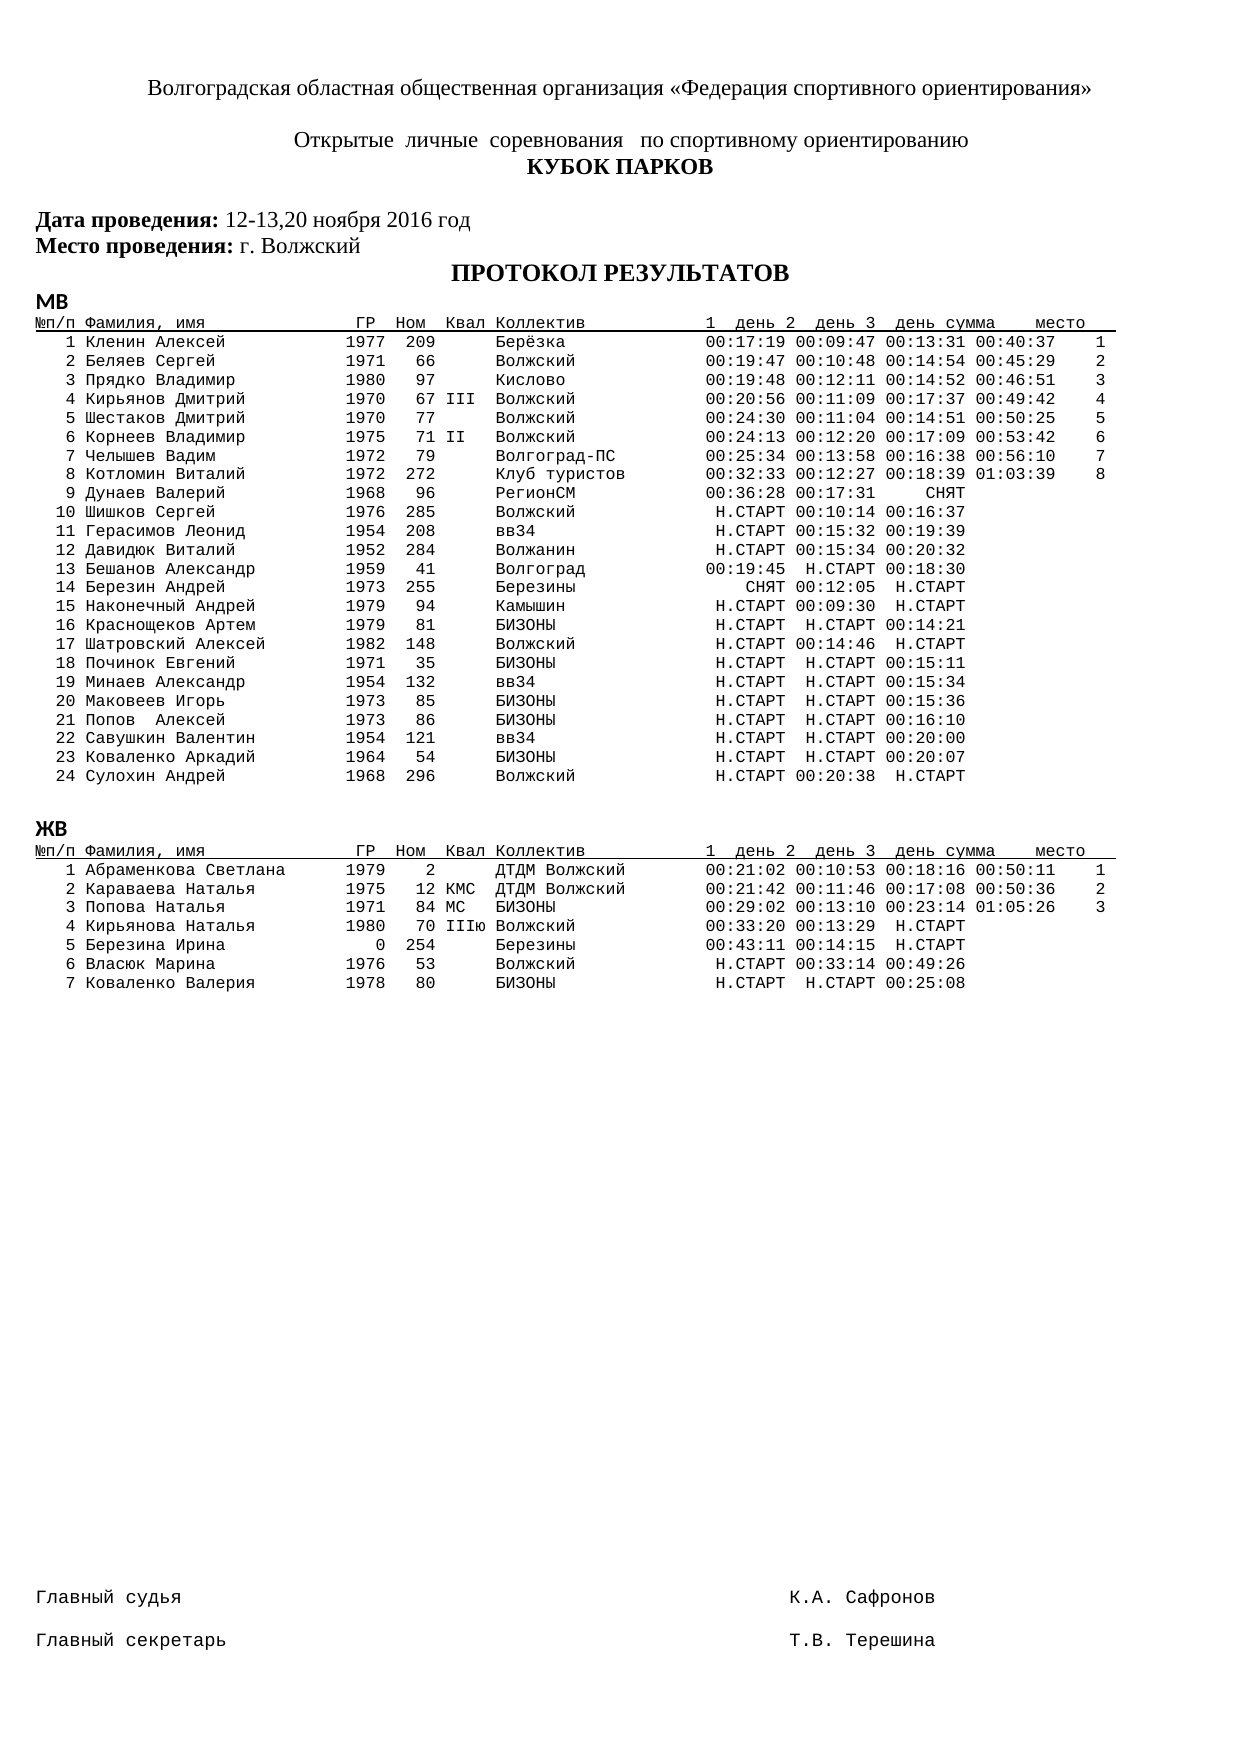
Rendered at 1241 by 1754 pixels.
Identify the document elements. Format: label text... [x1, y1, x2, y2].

text 16 Краснощеков Артем 1979 81 БИЗОНЫ Н.СТАРТ Н.СТАРТ 00:14:21 [35, 617, 1205, 636]
text 14 Березин Андрей 1973 255 Березины СНЯТ 00:12:05 Н.СТАРТ [35, 579, 1205, 598]
text 3 Попова Наталья 1971 84 МС БИЗОНЫ 00:29:02 00:13:10 00:23:14 01:05:26 3 [35, 899, 1205, 918]
text 13 Бешанов Александр 1959 41 Волгоград 00:19:45 Н.СТАРТ 00:18:30 [35, 560, 1205, 579]
text МВ [35, 287, 1205, 315]
text 4 Кирьянова Наталья 1980 70 IIIю Волжский 00:33:20 00:13:29 Н.СТАРТ [35, 918, 1205, 937]
text №п/п Фамилия, имя ГР Ном Квал Коллектив 1 день 2 день 3 день сумма место [35, 842, 1205, 861]
text 22 Савушкин Валентин 1954 121 вв34 Н.СТАРТ Н.СТАРТ 00:20:00 [35, 730, 1205, 749]
text 11 Герасимов Леонид 1954 208 вв34 Н.СТАРТ 00:15:32 00:19:39 [35, 522, 1205, 541]
text 17 Шатровский Алексей 1982 148 Волжский Н.СТАРТ 00:14:46 Н.СТАРТ [35, 636, 1205, 654]
text 1 Кленин Алексей 1977 209 Берёзка 00:17:19 00:09:47 00:13:31 00:40:37 1 [35, 334, 1205, 353]
text 5 Шестаков Дмитрий 1970 77 Волжский 00:24:30 00:11:04 00:14:51 00:50:25 5 [35, 409, 1205, 428]
text 4 Кирьянов Дмитрий 1970 67 III Волжский 00:20:56 00:11:09 00:17:37 00:49:42 4 [35, 391, 1205, 409]
text 2 Караваева Наталья 1975 12 КМС ДТДМ Волжский 00:21:42 00:11:46 00:17:08 00:50:36 2 [35, 880, 1205, 899]
text 21 Попов Алексей 1973 86 БИЗОНЫ Н.СТАРТ Н.СТАРТ 00:16:10 [35, 711, 1205, 730]
text 2 Беляев Сергей 1971 66 Волжский 00:19:47 00:10:48 00:14:54 00:45:29 2 [35, 353, 1205, 372]
text 1 Абраменкова Светлана 1979 2 ДТДМ Волжский 00:21:02 00:10:53 00:18:16 00:50:11 1 [35, 861, 1205, 880]
text 9 Дунаев Валерий 1968 96 РегионСМ 00:36:28 00:17:31 СНЯТ [35, 485, 1205, 504]
text 18 Починок Евгений 1971 35 БИЗОНЫ Н.СТАРТ Н.СТАРТ 00:15:11 [35, 654, 1205, 673]
text №п/п Фамилия, имя ГР Ном Квал Коллектив 1 день 2 день 3 день сумма место [35, 315, 1205, 334]
text 10 Шишков Сергей 1976 285 Волжский Н.СТАРТ 00:10:14 00:16:37 [35, 504, 1205, 522]
text 19 Минаев Александр 1954 132 вв34 Н.СТАРТ Н.СТАРТ 00:15:34 [35, 673, 1205, 692]
text 8 Котломин Виталий 1972 272 Клуб туристов 00:32:33 00:12:27 00:18:39 01:03:39 8 [35, 466, 1205, 485]
text 12 Давидюк Виталий 1952 284 Волжанин Н.СТАРТ 00:15:34 00:20:32 [35, 541, 1205, 560]
text 15 Наконечный Андрей 1979 94 Камышин Н.СТАРТ 00:09:30 Н.СТАРТ [35, 598, 1205, 617]
text 3 Прядко Владимир 1980 97 Кислово 00:19:48 00:12:11 00:14:52 00:46:51 3 [35, 372, 1205, 391]
text 5 Березина Ирина 0 254 Березины 00:43:11 00:14:15 Н.СТАРТ [35, 937, 1205, 956]
text ЖВ [35, 814, 1205, 842]
text 24 Сулохин Андрей 1968 296 Волжский Н.СТАРТ 00:20:38 Н.СТАРТ [35, 768, 1205, 786]
text 7 Челышев Вадим 1972 79 Волгоград-ПС 00:25:34 00:13:58 00:16:38 00:56:10 7 [35, 447, 1205, 466]
text 7 Коваленко Валерия 1978 80 БИЗОНЫ Н.СТАРТ Н.СТАРТ 00:25:08 [35, 974, 1205, 993]
text 6 Власюк Марина 1976 53 Волжский Н.СТАРТ 00:33:14 00:49:26 [35, 956, 1205, 974]
text 20 Маковеев Игорь 1973 85 БИЗОНЫ Н.СТАРТ Н.СТАРТ 00:15:36 [35, 692, 1205, 711]
text 6 Корнеев Владимир 1975 71 II Волжский 00:24:13 00:12:20 00:17:09 00:53:42 6 [35, 428, 1205, 447]
text 23 Коваленко Аркадий 1964 54 БИЗОНЫ Н.СТАРТ Н.СТАРТ 00:20:07 [35, 749, 1205, 768]
